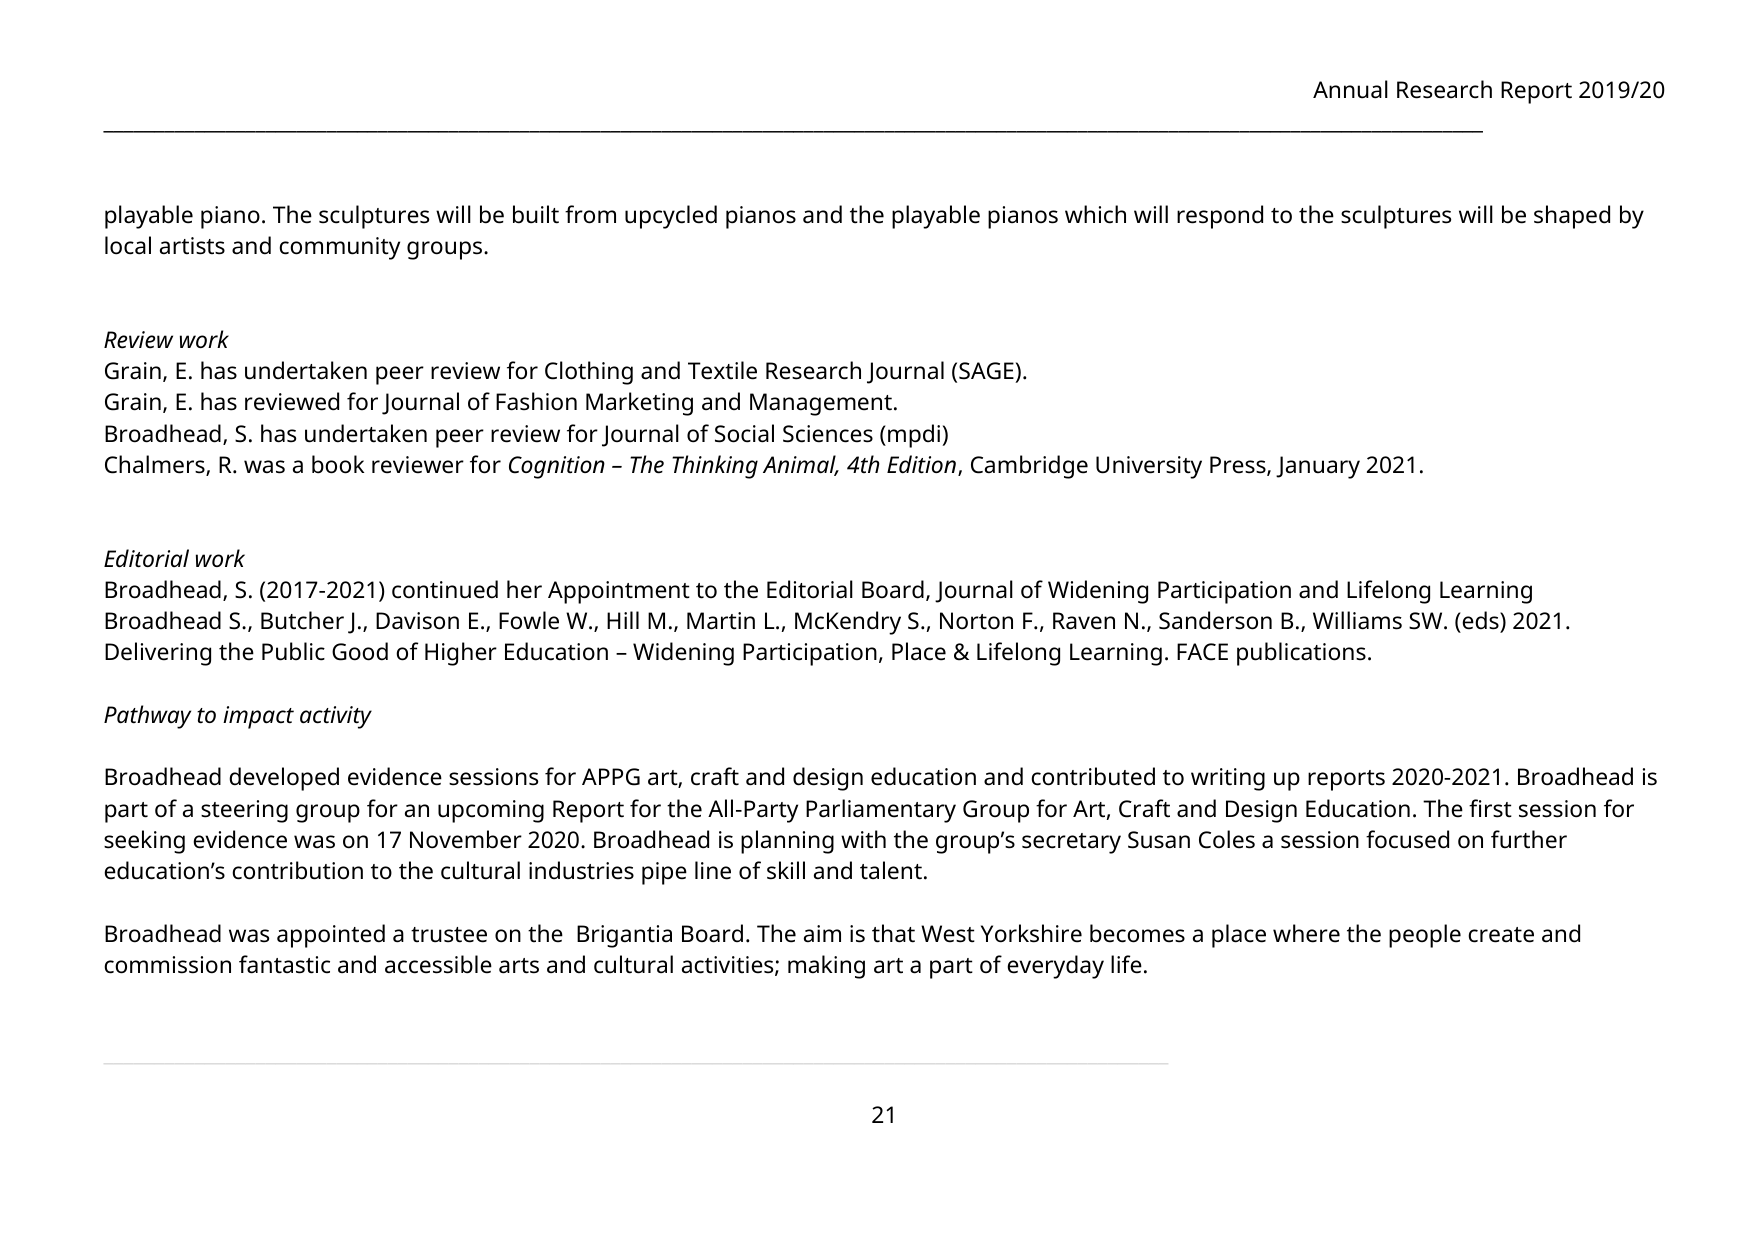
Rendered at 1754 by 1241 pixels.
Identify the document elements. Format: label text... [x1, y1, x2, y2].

text Broadhead developed evidence sessions for APPG art, craft and design education and contributed to writing up reports 2020-2021. Broadhead is part of a steering group for an upcoming Report for the All-Party Parliamentary Group for Art, Craft and Design Education. The first session for seeking evidence was on 17 November 2020. Broadhead is planning with the group’s secretary Susan Coles a session focused on further education’s contribution to the cultural industries pipe line of skill and talent. [103, 761, 1665, 886]
text Grain, E. has reviewed for Journal of Fashion Marketing and Management. [103, 386, 1665, 418]
text Review work [103, 324, 1665, 355]
text Grain, E. has undertaken peer review for Clothing and Textile Research Journal (SAGE). [103, 355, 1665, 386]
text Broadhead, S. (2017-2021) continued her Appointment to the Editorial Board, Journal of Widening Participation and Lifelong Learning [103, 574, 1665, 605]
text Broadhead S., Butcher J., Davison E., Fowle W., Hill M., Martin L., McKendry S., Norton F., Raven N., Sanderson B., Williams SW. (eds) 2021. Delivering the Public Good of Higher Education – Widening Participation, Place & Lifelong Learning. FACE publications. [103, 605, 1665, 668]
text Broadhead was appointed a trustee on the Brigantia Board. The aim is that West Yorkshire becomes a place where the people create and commission fantastic and accessible arts and cultural activities; making art a part of everyday life. [103, 918, 1665, 980]
text Pathway to impact activity [103, 699, 1665, 730]
text Chalmers, R. was a book reviewer for Cognition – The Thinking Animal, 4th Edition, Cambridge University Press, January 2021. [103, 449, 1665, 480]
text Broadhead, S. has undertaken peer review for Journal of Social Sciences (mpdi) [103, 418, 1665, 449]
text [103, 199, 1665, 261]
text Editorial work [103, 543, 1665, 574]
